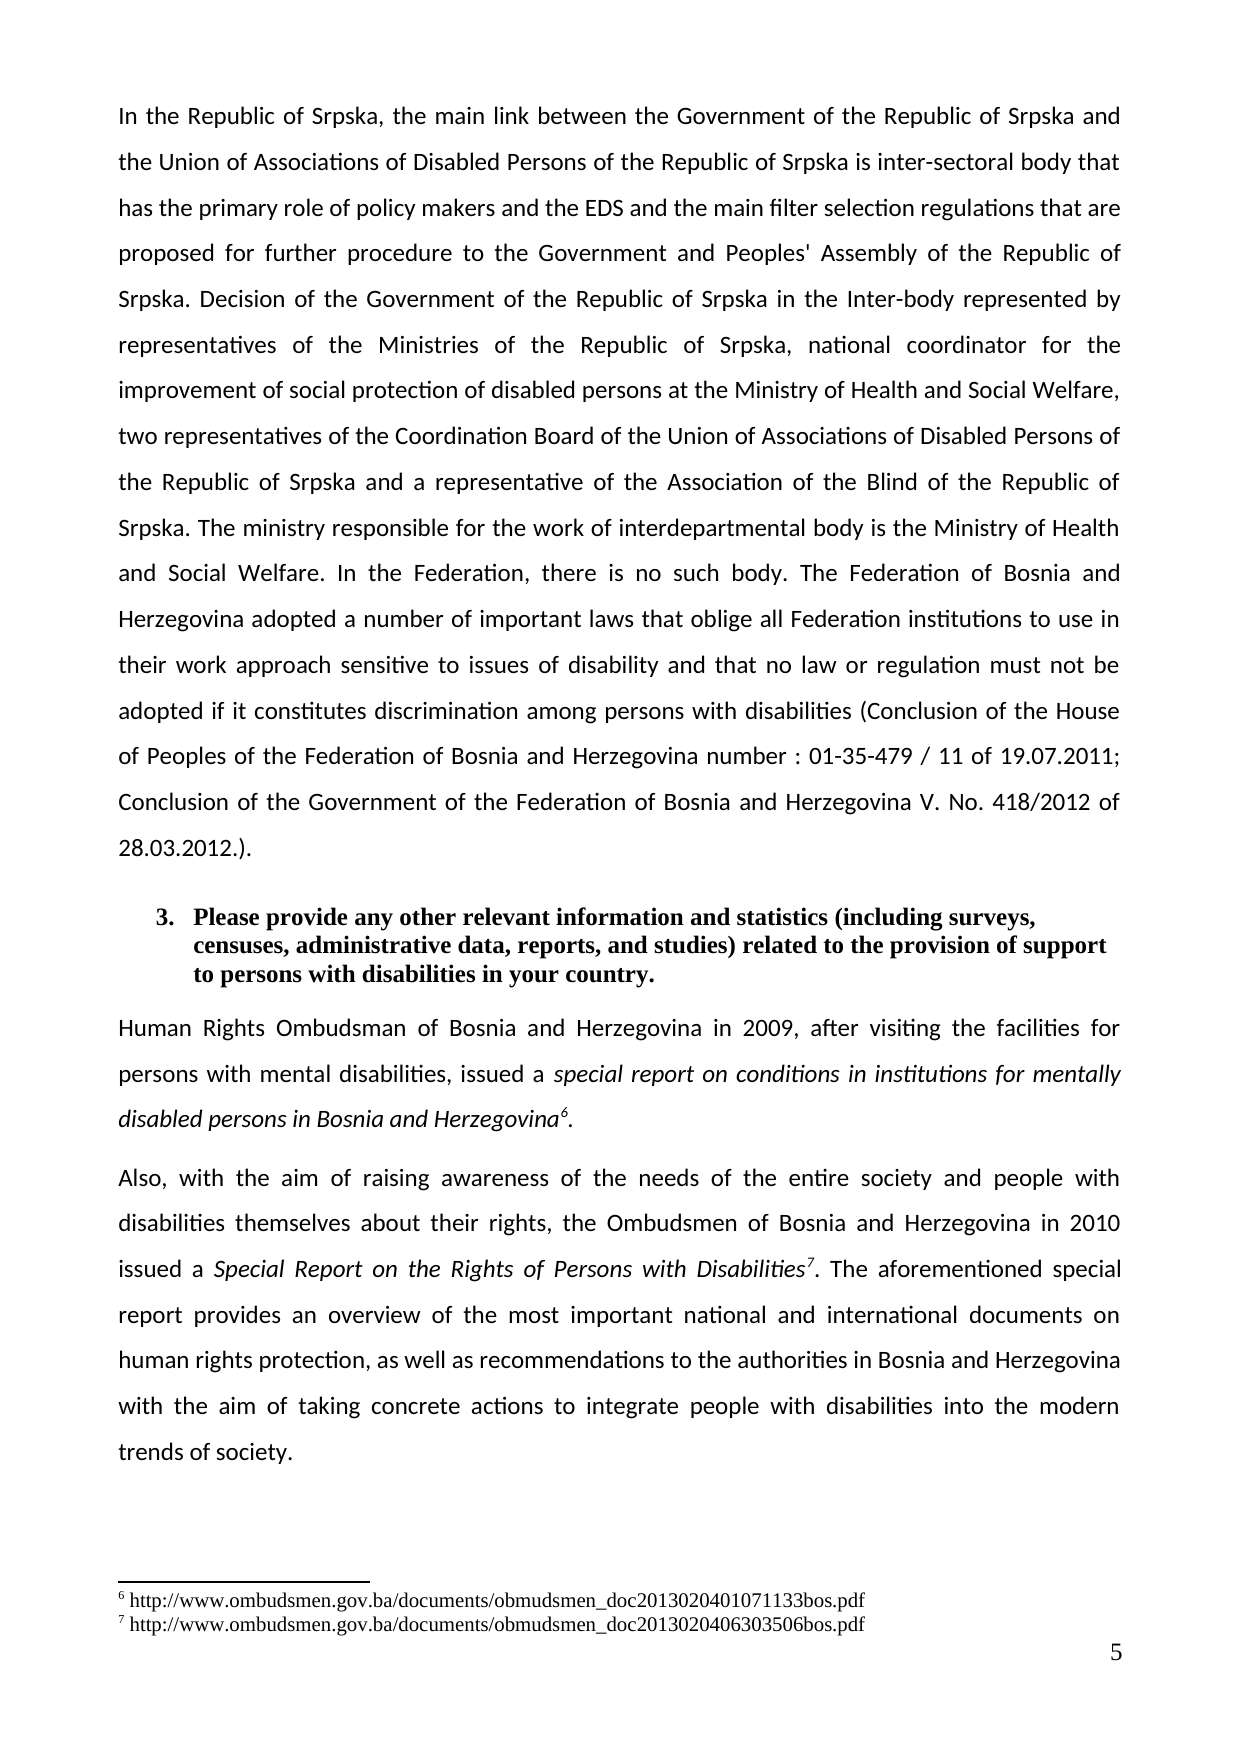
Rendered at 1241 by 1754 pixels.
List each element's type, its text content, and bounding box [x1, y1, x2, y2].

list Please provide any other relevant information and statistics (including surveys, censuses, administrative data, reports, and studies) related to the provision of support to persons with disabilities in your country. [156, 902, 1122, 988]
text Also, with the aim of raising awareness of the needs of the entire society and people with disabilities themselves about their rights, the Ombudsmen of Bosnia and Herzegovina in 2010 issued a Special Report on the Rights of Persons with Disabilities. The aforementioned special report provides an overview of the most important national and international documents on human rights protection, as well as recommendations to the authorities in Bosnia and Herzegovina with the aim of taking concrete actions to integrate people with disabilities into the modern trends of society. [118, 1162, 1122, 1467]
text Human Rights Ombudsman of Bosnia and Herzegovina in 2009, after visiting the facilities for persons with mental disabilities, issued a special report on conditions in institutions for mentally disabled persons in Bosnia and Herzegovina. [118, 1012, 1122, 1134]
text In the Republic of Srpska, the main link between the Government of the Republic of Srpska and the Union of Associations of Disabled Persons of the Republic of Srpska is inter-sectoral body that has the primary role of policy makers and the EDS and the main filter selection regulations that are proposed for further procedure to the Government and Peoples' Assembly of the Republic of Srpska. Decision of the Government of the Republic of Srpska in the Inter-body represented by representatives of the Ministries of the Republic of Srpska, national coordinator for the improvement of social protection of disabled persons at the Ministry of Health and Social Welfare, two representatives of the Coordination Board of the Union of Associations of Disabled Persons of the Republic of Srpska and a representative of the Association of the Blind of the Republic of Srpska. The ministry responsible for the work of interdepartmental body is the Ministry of Health and Social Welfare. In the Federation, there is no such body. The Federation of Bosnia and Herzegovina adopted a number of important laws that oblige all Federation institutions to use in their work approach sensitive to issues of disability and that no law or regulation must not be adopted if it constitutes discrimination among persons with disabilities (Conclusion of the House of Peoples of the Federation of Bosnia and Herzegovina number : 01-35-479 / 11 of 19.07.2011; Conclusion of the Government of the Federation of Bosnia and Herzegovina V. No. 418/2012 of 28.03.2012.). [118, 100, 1122, 862]
